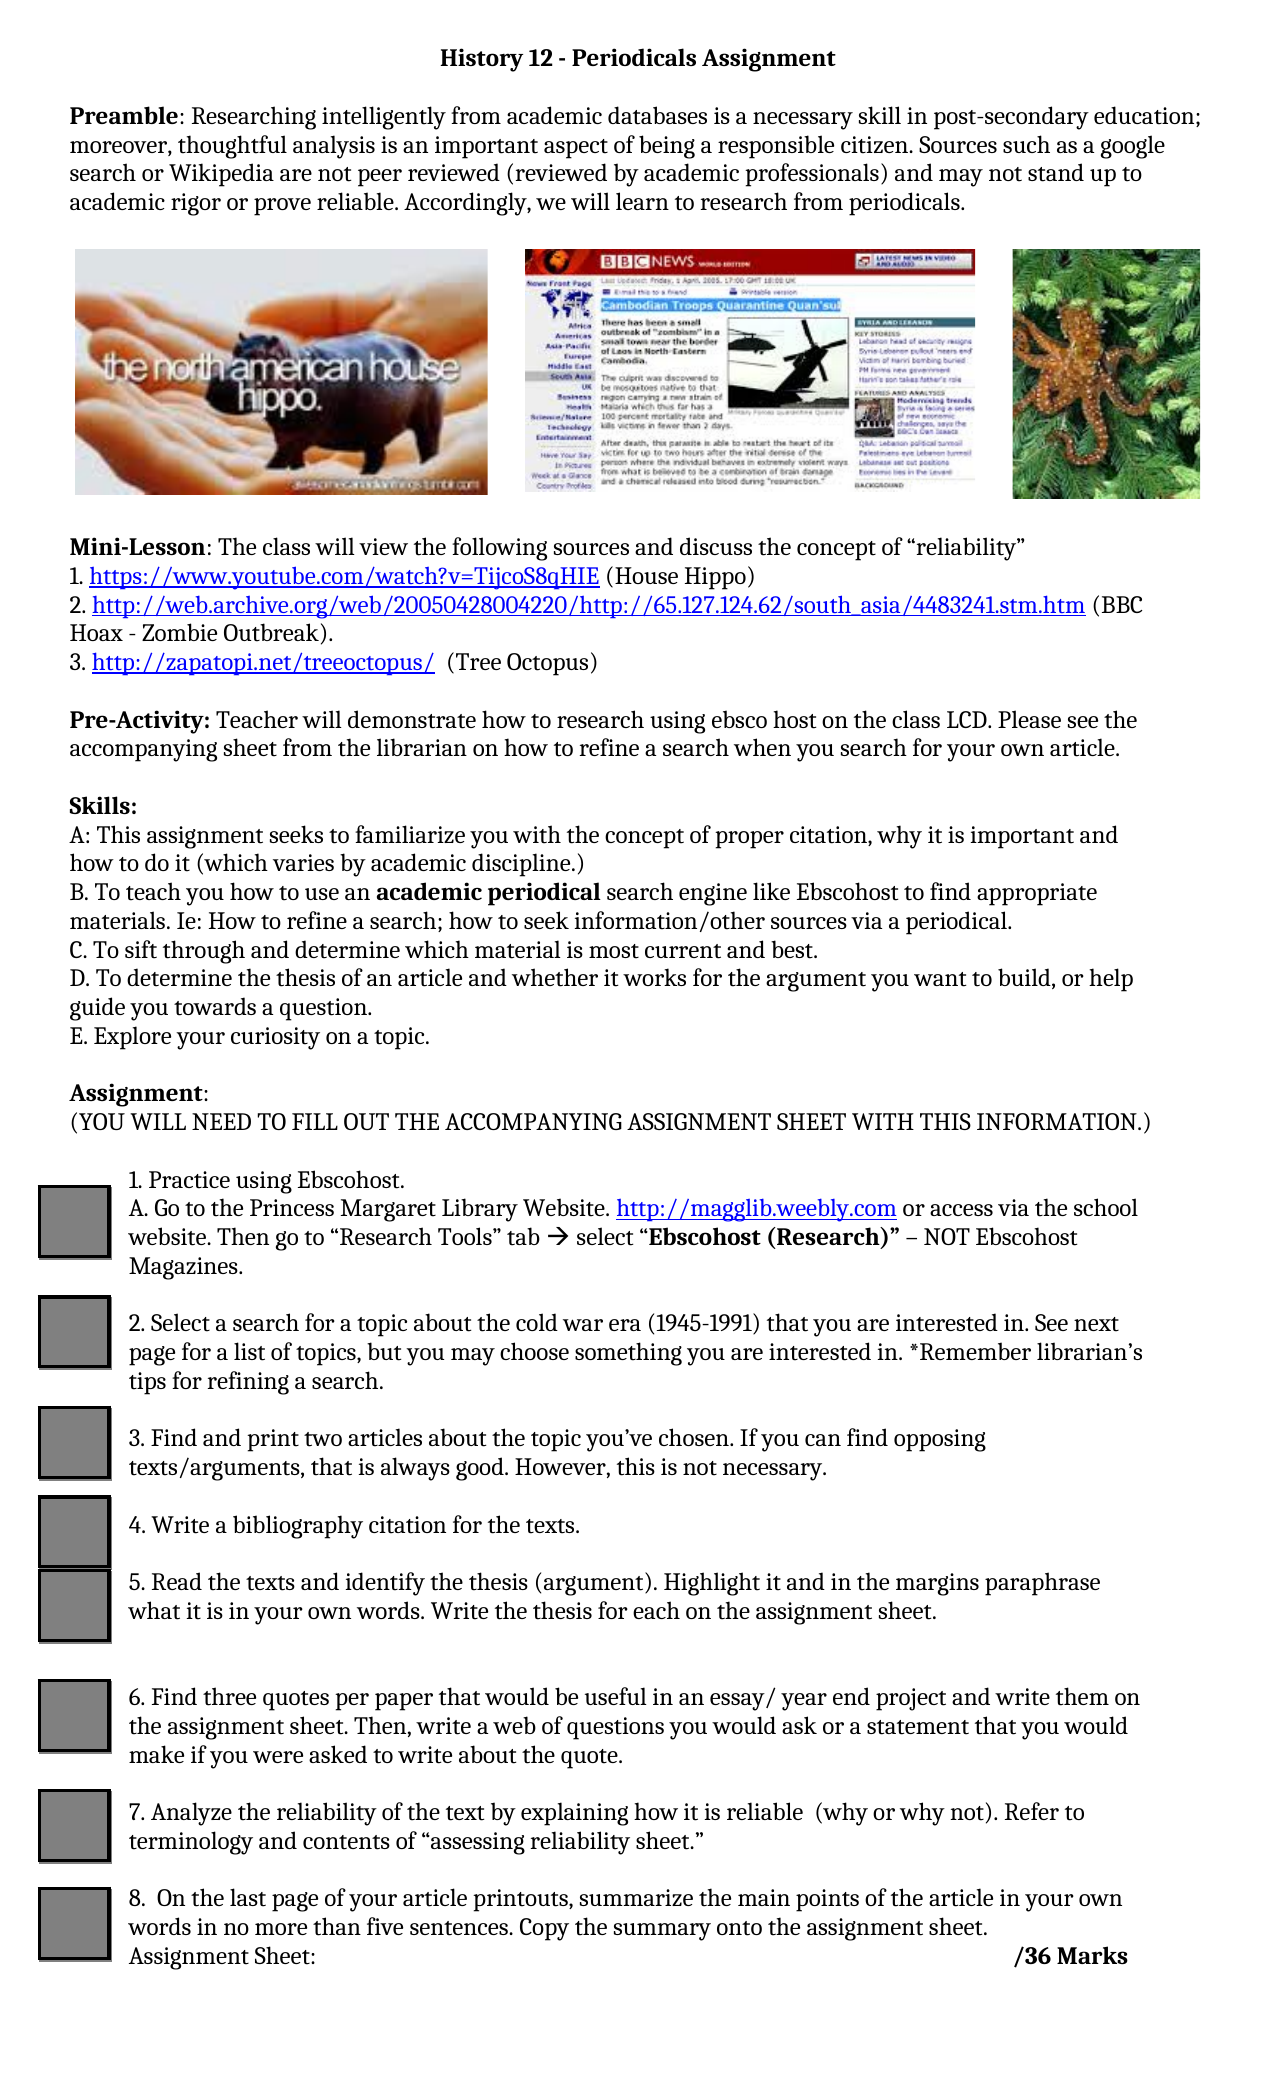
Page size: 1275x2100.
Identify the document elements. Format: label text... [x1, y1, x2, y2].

text 5. Read the texts and identify the thesis (argument). Highlight it and in the margins paraphrase what it is in your own words. Write the thesis for each on the assignment sheet. [128, 1568, 1147, 1626]
text 7. Analyze the reliability of the text by explaining how it is reliable (why or why not). Refer to terminology and contents of “assessing reliability sheet.” [128, 1798, 1147, 1856]
text (YOU WILL NEED TO FILL OUT THE ACCOMPANYING ASSIGNMENT SHEET WITH THIS INFORMATION.) [69, 1108, 1206, 1137]
text Preamble: Researching intelligently from academic databases is a necessary skill in post-secondary education; moreover, thoughtful analysis is an important aspect of being a responsible citizen. Sources such as a google search or Wikipedia are not peer reviewed (reviewed by academic professionals) and may not stand up to academic rigor or prove reliable. Accordingly, we will learn to research from periodicals. [69, 102, 1221, 217]
text 1. https://www.youtube.com/watch?v=TijcoS8qHIE (House Hippo) [69, 562, 1147, 591]
text 2. http://web.archive.org/web/20050428004220/http://65.127.124.62/south_asia/4483241.stm.htm (BBC Hoax - Zombie Outbreak). [69, 591, 1147, 648]
text 6. Find three quotes per paper that would be useful in an essay/ year end project and write them on the assignment sheet. Then, write a web of questions you would ask or a statement that you would make if you were asked to write about the quote. [128, 1683, 1147, 1769]
text E. Explore your curiosity on a topic. [69, 1022, 1147, 1051]
picture [525, 249, 976, 492]
text A: This assignment seeks to familiarize you with the concept of proper citation, why it is important and how to do it (which varies by academic discipline.) [69, 821, 1147, 878]
text 1. Practice using Ebscohost. [128, 1166, 1147, 1194]
text Mini-Lesson: The class will view the following sources and discuss the concept of “reliability” [69, 533, 1147, 562]
text B. To teach you how to use an academic periodical search engine like Ebscohost to find appropriate materials. Ie: How to refine a search; how to seek information/other sources via a periodical. [69, 878, 1147, 936]
text 3. Find and print two articles about the topic you’ve chosen. If you can find opposing texts/arguments, that is always good. However, this is not necessary. [128, 1424, 1147, 1482]
text Pre-Activity: Teacher will demonstrate how to research using ebsco host on the class LCD. Please see the accompanying sheet from the librarian on how to refine a search when you search for your own article. [69, 706, 1147, 763]
text 4. Write a bibliography citation for the texts. [128, 1511, 1147, 1539]
text D. To determine the thesis of an article and whether it works for the argument you want to build, or help guide you towards a question. [69, 964, 1147, 1022]
text History 12 - Periodicals Assignment [128, 44, 1147, 73]
text Assignment: [69, 1079, 1147, 1108]
picture [1012, 249, 1200, 499]
text C. To sift through and determine which material is most current and best. [69, 936, 1147, 964]
text A. Go to the Princess Margaret Library Website. http://magglib.weebly.com or access via the school website. Then go to “Research Tools” tab select “Ebscohost (Research)” – NOT Ebscohost Magazines. [128, 1194, 1147, 1281]
text 2. Select a search for a topic about the cold war era (1945-1991) that you are interested in. See next page for a list of topics, but you may choose something you are interested in. *Remember librarian’s tips for refining a search. [128, 1309, 1147, 1396]
picture [75, 249, 488, 495]
text Skills: [69, 792, 1147, 821]
text 3. http://zapatopi.net/treeoctopus/ (Tree Octopus) [69, 648, 1147, 677]
text Assignment Sheet: /36 Marks [128, 1942, 1147, 1971]
text 8. On the last page of your article printouts, summarize the main points of the article in your own words in no more than five sentences. Copy the summary onto the assignment sheet. [128, 1884, 1147, 1942]
